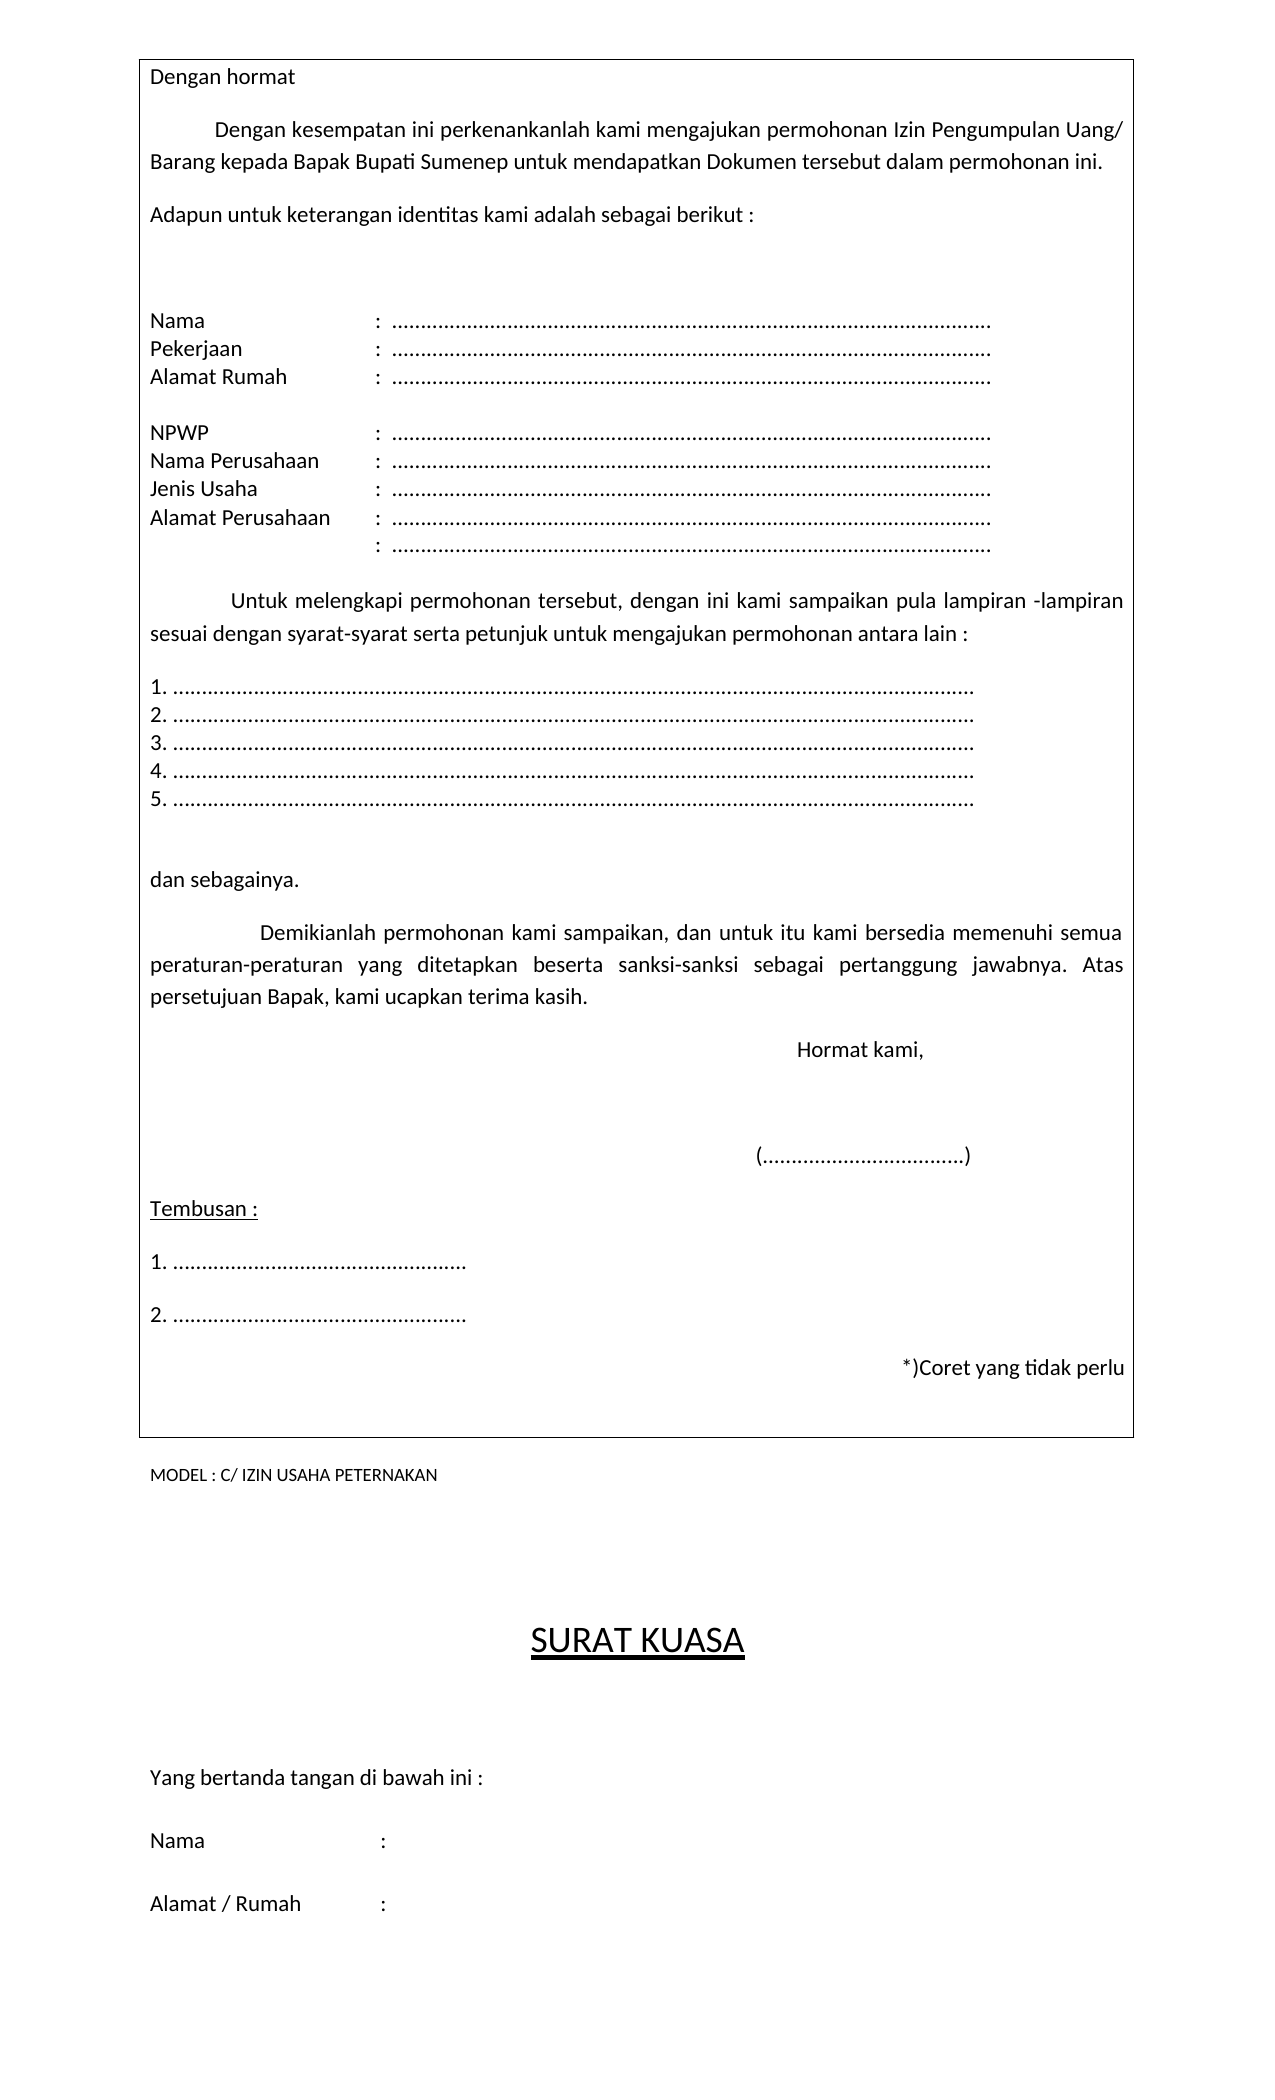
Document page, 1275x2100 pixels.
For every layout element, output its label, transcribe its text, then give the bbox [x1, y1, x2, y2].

text (...................................) [140, 1138, 1133, 1169]
text 2. ........................................................................................................................................... [150, 700, 1125, 728]
text Nama Perusahaan : ........................................................................................................ [150, 447, 1125, 474]
text Nama : [150, 1826, 1125, 1854]
text SURAT KUASA [150, 1616, 1125, 1662]
text Dengan hormat [140, 60, 1133, 90]
text 1. ........................................................................................................................................... [140, 669, 1133, 700]
text 4. ........................................................................................................................................... [150, 756, 1125, 784]
text NPWP : ........................................................................................................ [150, 418, 1125, 447]
text 2. ................................................... [140, 1297, 1133, 1328]
text Tembusan : [140, 1191, 1133, 1222]
text Adapun untuk keterangan identitas kami adalah sebagai berikut : [140, 197, 1133, 228]
text Dengan kesempatan ini perkenankanlah kami mengajukan permohonan Izin Pengumpulan Uang/ Barang kepada Bapak Bupati Sumenep untuk mendapatkan Dokumen tersebut dalam permohonan ini. [140, 112, 1133, 175]
text 1. ................................................... [140, 1244, 1133, 1276]
text dan sebagainya. [140, 862, 1133, 893]
text MODEL : C/ IZIN USAHA PETERNAKAN [150, 1463, 1125, 1486]
text Yang bertanda tangan di bawah ini : [150, 1763, 1125, 1791]
text 3. ........................................................................................................................................... [150, 728, 1125, 756]
text *)Coret yang tidak perlu [140, 1350, 1133, 1382]
text Untuk melengkapi permohonan tersebut, dengan ini kami sampaikan pula lampiran -lampiran sesuai dengan syarat-syarat serta petunjuk untuk mengajukan permohonan antara lain : [150, 587, 1125, 647]
text Hormat kami, [140, 1032, 1133, 1063]
text 5. ........................................................................................................................................... [150, 784, 1125, 812]
text Alamat / Rumah : [150, 1889, 1125, 1917]
text Jenis Usaha : ........................................................................................................ [150, 474, 1125, 503]
text Pekerjaan : ........................................................................................................ [150, 334, 1125, 362]
text Alamat Perusahaan : ........................................................................................................ [150, 503, 1125, 531]
text Nama : ........................................................................................................ [140, 303, 1133, 334]
text Demikianlah permohonan kami sampaikan, dan untuk itu kami bersedia memenuhi semua peraturan-peraturan yang ditetapkan beserta sanksi-sanksi sebagai pertanggung jawabnya. Atas persetujuan Bapak, kami ucapkan terima kasih. [140, 915, 1133, 1010]
text : ........................................................................................................ [150, 531, 1125, 559]
text Alamat Rumah : ........................................................................................................ [150, 362, 1125, 391]
